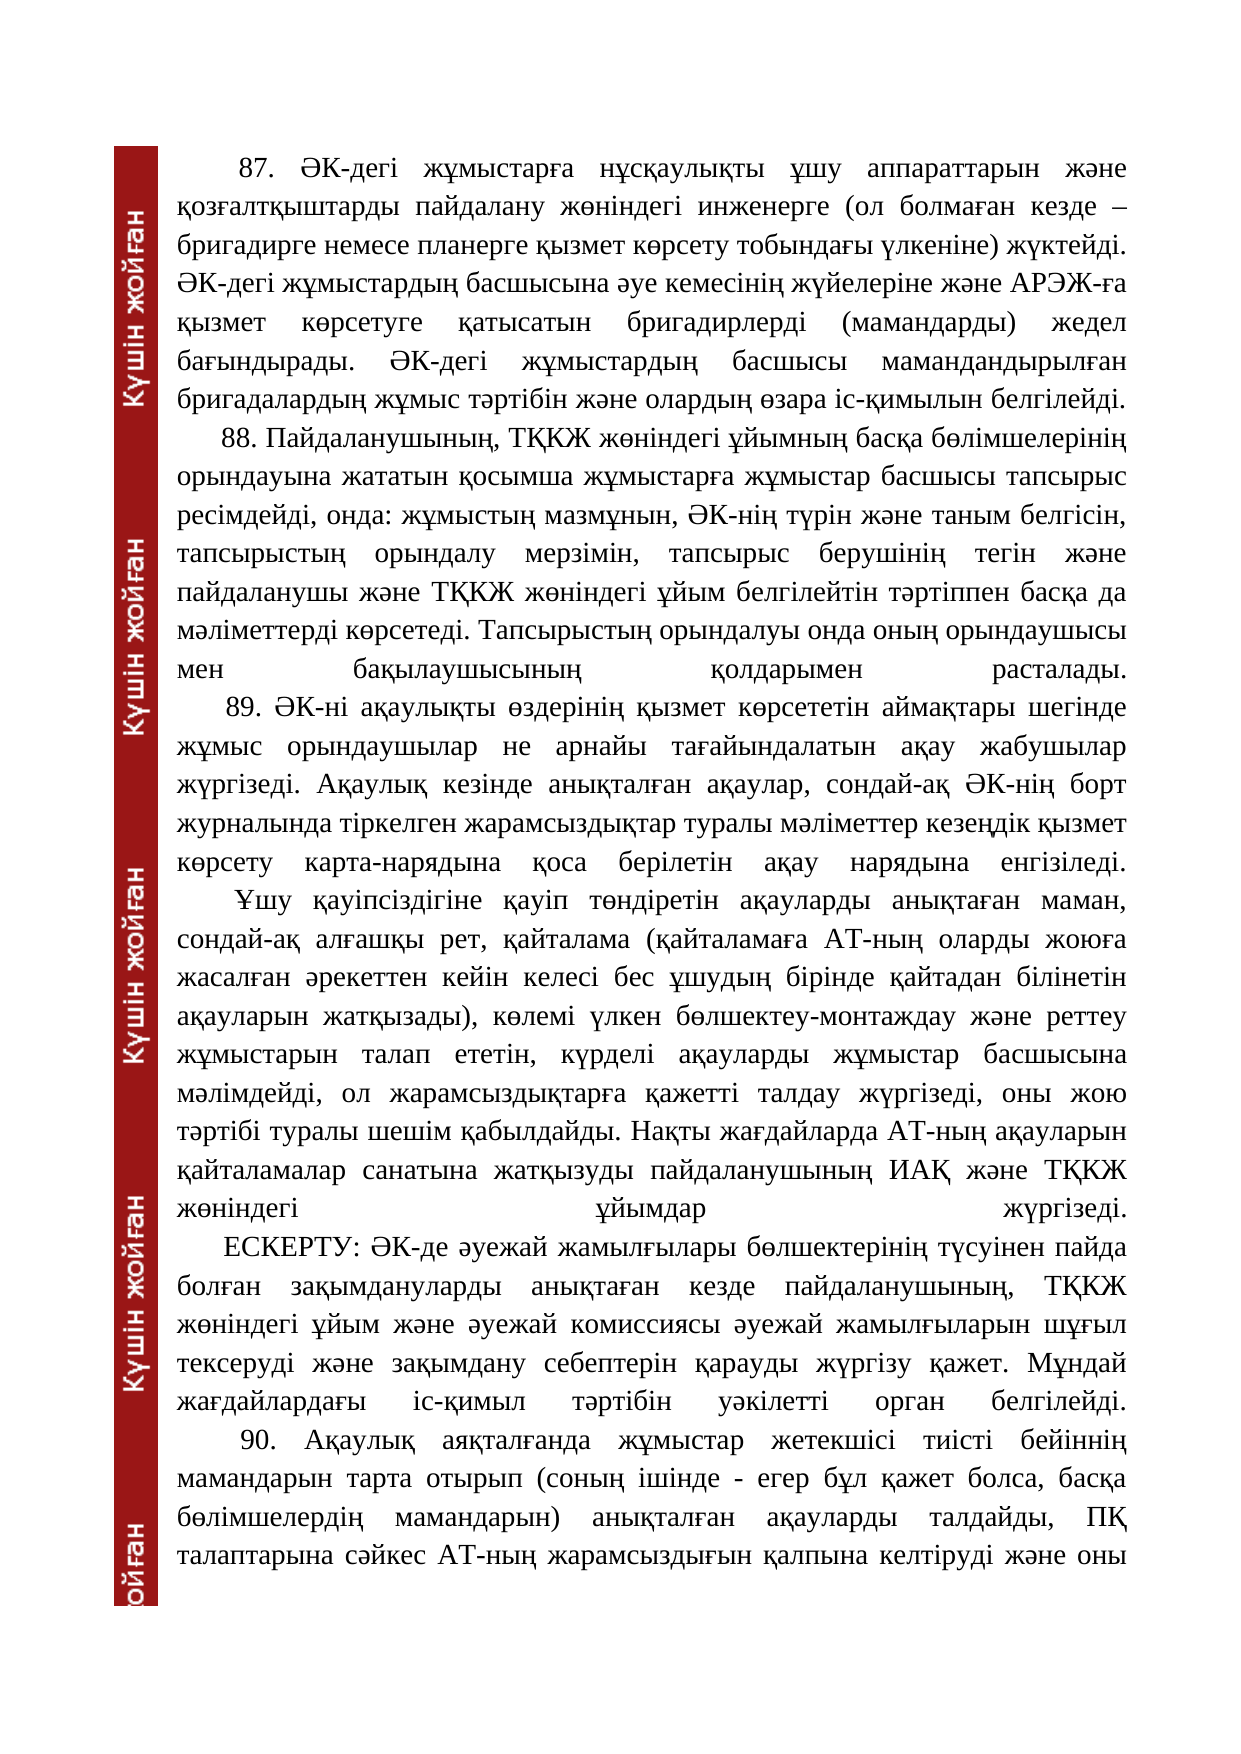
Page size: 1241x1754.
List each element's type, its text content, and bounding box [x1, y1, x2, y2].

picture [114, 146, 158, 150]
picture [114, 1571, 158, 1606]
